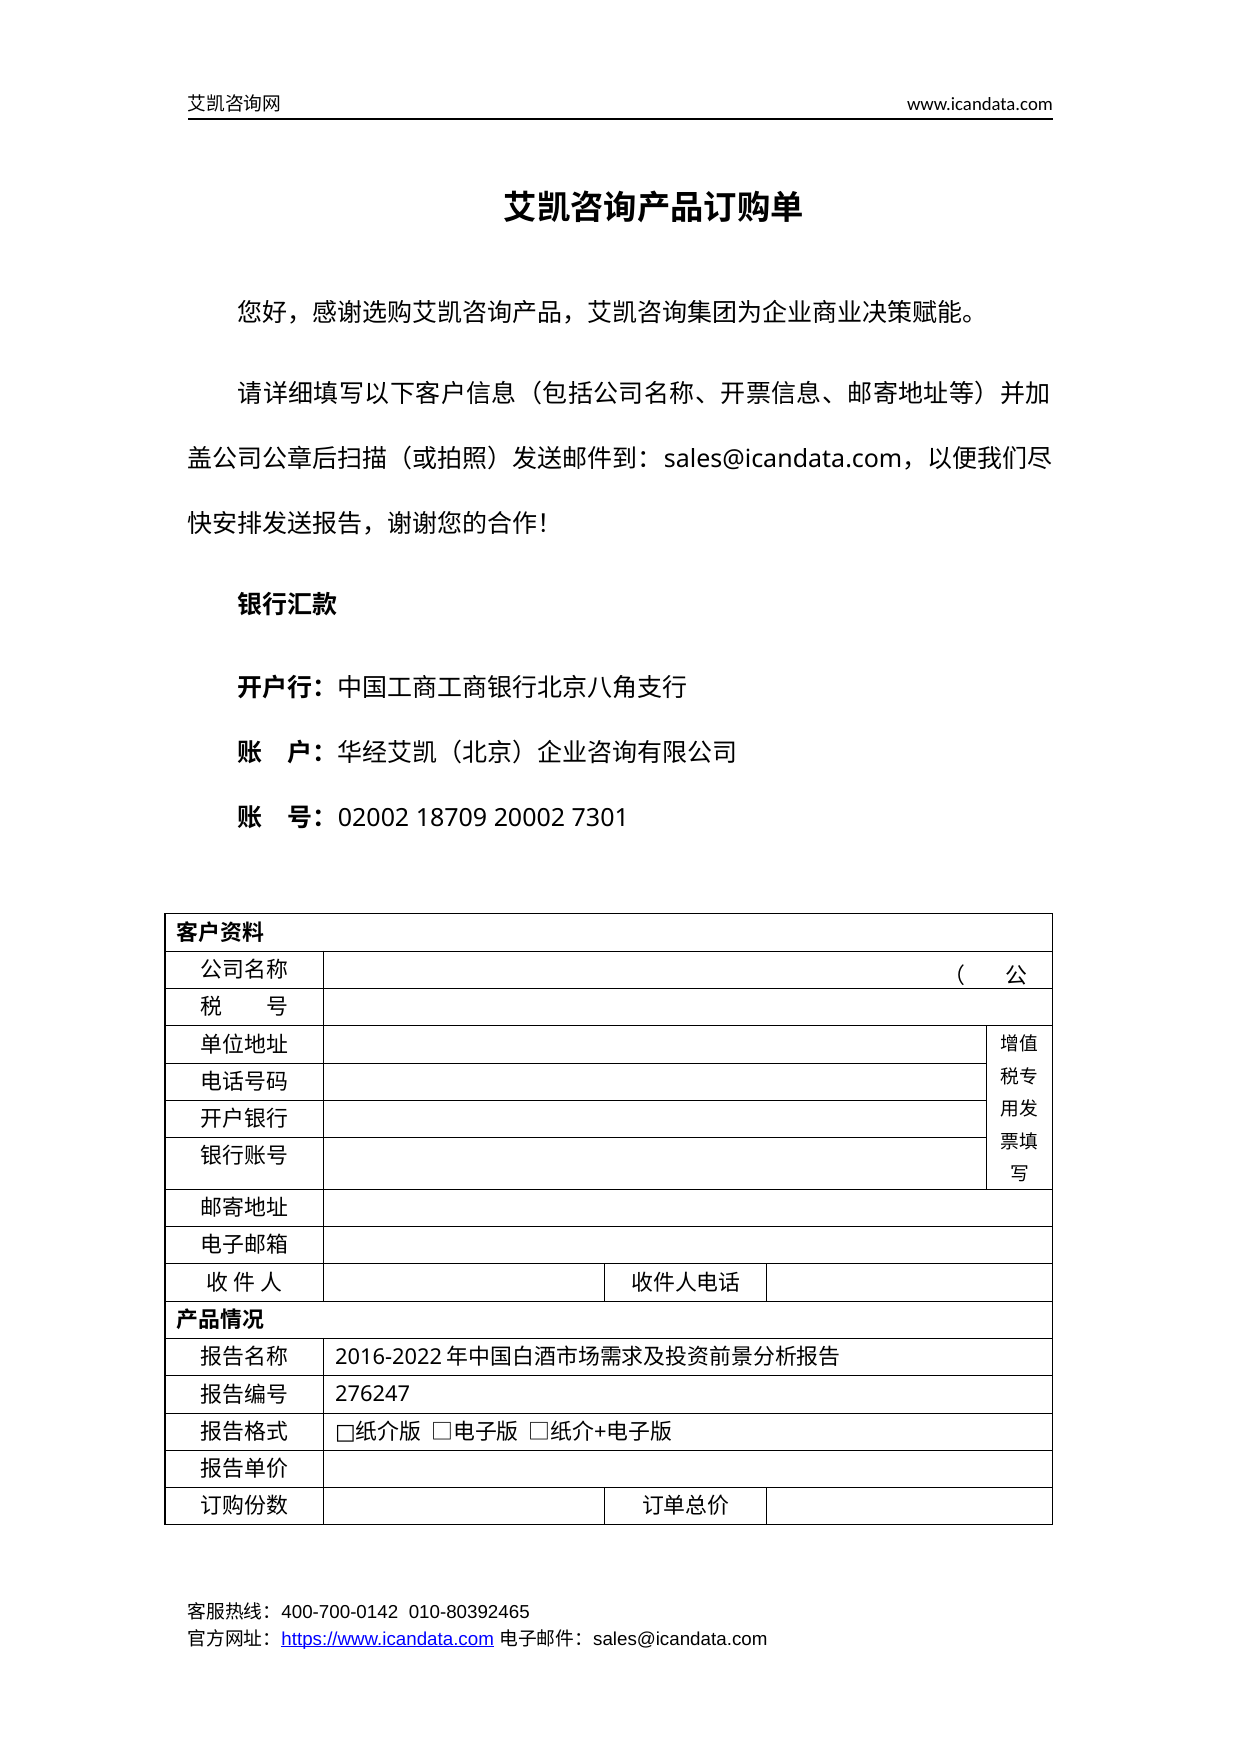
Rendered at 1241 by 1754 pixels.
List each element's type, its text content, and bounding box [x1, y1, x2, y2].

table_cell 报告名称 [166, 1339, 323, 1375]
table_cell [324, 1227, 1052, 1263]
table_cell [767, 1488, 1052, 1524]
table_cell 公司名称 [166, 952, 323, 988]
table_cell 收 件 人 [166, 1264, 323, 1301]
table_cell [324, 1101, 986, 1137]
table_cell 订购份数 [166, 1488, 323, 1524]
table_cell 2016-2022年中国白酒市场需求及投资前景分析报告 [324, 1339, 1052, 1375]
table_cell [324, 952, 1052, 988]
table_cell [324, 1064, 986, 1100]
table_header 客户资料 [166, 914, 1052, 951]
text 账 户：华经艾凯（北京）企业咨询有限公司 [187, 718, 1053, 783]
text 开户行：中国工商工商银行北京八角支行 [187, 653, 1053, 718]
table_cell 单位地址 [166, 1026, 323, 1062]
table_cell 报告格式 [166, 1414, 323, 1450]
table_cell □纸介版 □电子版 □纸介+电子版 [324, 1414, 1052, 1450]
table_cell 276247 [324, 1376, 1052, 1412]
table_cell 订单总价 [605, 1488, 766, 1524]
table_cell 增值税专用发票填写 [987, 1026, 1052, 1189]
table_cell [324, 1264, 604, 1301]
table_cell 电话号码 [166, 1064, 323, 1100]
table_cell [767, 1264, 1052, 1301]
text 请详细填写以下客户信息（包括公司名称、开票信息、邮寄地址等）并加盖公司公章后扫描（或拍照）发送邮件到：sales@icandata.com，以便我们尽快安排发送报告，谢谢您的合作！ [187, 359, 1053, 554]
table_cell [324, 989, 1052, 1025]
table_cell [324, 1190, 1052, 1226]
table_cell 税 号 [166, 989, 323, 1025]
table_cell 邮寄地址 [166, 1190, 323, 1226]
table_cell 开户银行 [166, 1101, 323, 1137]
text 账 号：02002 18709 20002 7301 [187, 783, 1053, 848]
table_cell [324, 1451, 1052, 1487]
table_cell 报告编号 [166, 1376, 323, 1412]
table_cell 收件人电话 [605, 1264, 766, 1301]
text 艾凯咨询产品订购单 [187, 172, 1053, 237]
text 您好，感谢选购艾凯咨询产品，艾凯咨询集团为企业商业决策赋能。 [187, 278, 1053, 343]
text 银行汇款 [187, 570, 1053, 635]
table_cell 银行账号 [166, 1138, 323, 1189]
table_cell [324, 1488, 604, 1524]
table_cell 电子邮箱 [166, 1227, 323, 1263]
table_cell 报告单价 [166, 1451, 323, 1487]
table_cell [324, 1026, 986, 1062]
table_cell 产品情况 [166, 1302, 1052, 1338]
table_cell [324, 1138, 986, 1189]
